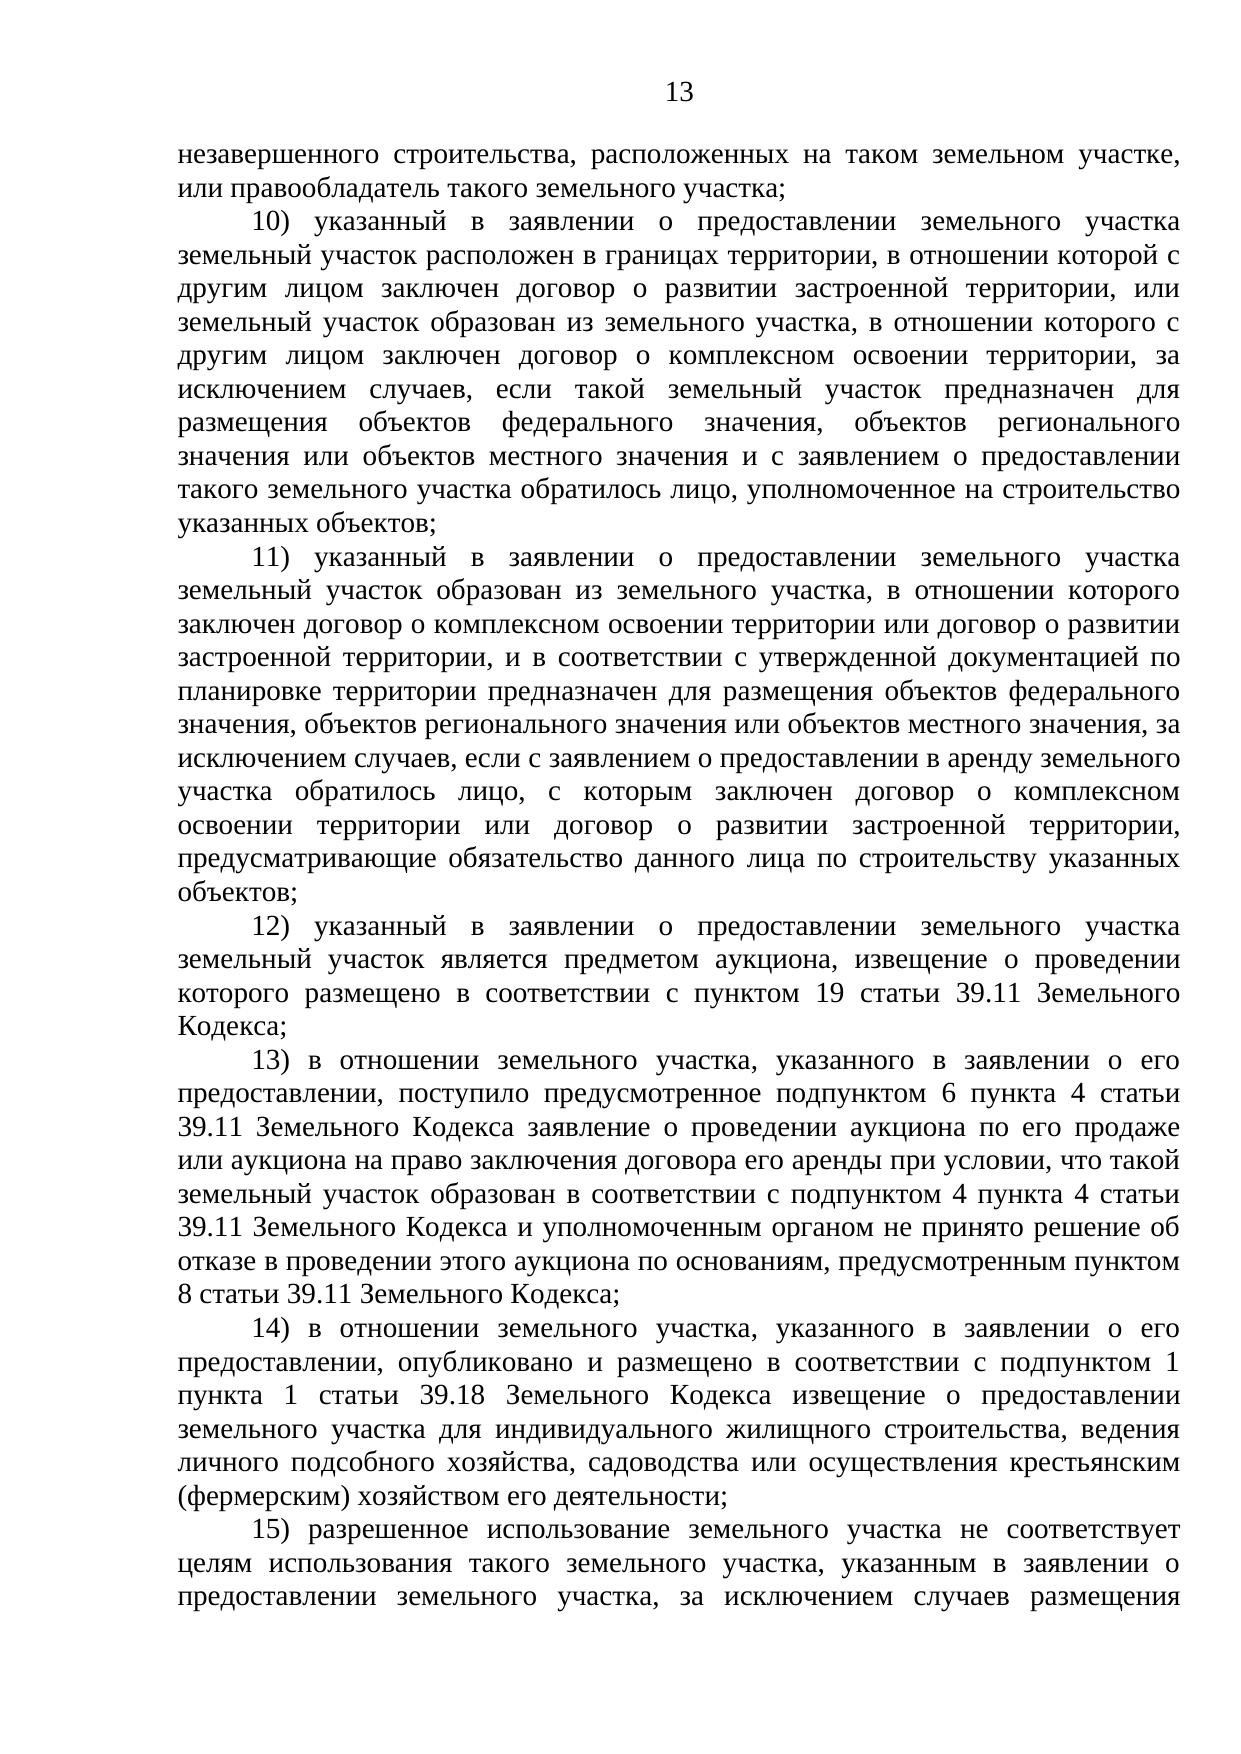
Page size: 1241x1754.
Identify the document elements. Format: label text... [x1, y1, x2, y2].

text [177, 1511, 1181, 1612]
text 12) указанный в заявлении о предоставлении земельного участка земельный участок является предметом аукциона, извещение о проведении которого размещено в соответствии с пунктом 19 статьи 39.11 Земельного Кодекса; [177, 908, 1181, 1042]
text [177, 136, 1181, 203]
text 14) в отношении земельного участка, указанного в заявлении о его предоставлении, опубликовано и размещено в соответствии с подпунктом 1 пункта 1 статьи 39.18 Земельного Кодекса извещение о предоставлении земельного участка для индивидуального жилищного строительства, ведения личного подсобного хозяйства, садоводства или осуществления крестьянским (фермерским) хозяйством его деятельности; [177, 1310, 1181, 1511]
text 13) в отношении земельного участка, указанного в заявлении о его предоставлении, поступило предусмотренное подпунктом 6 пункта 4 статьи 39.11 Земельного Кодекса заявление о проведении аукциона по его продаже или аукциона на право заключения договора его аренды при условии, что такой земельный участок образован в соответствии с подпунктом 4 пункта 4 статьи 39.11 Земельного Кодекса и уполномоченным органом не принято решение об отказе в проведении этого аукциона по основаниям, предусмотренным пунктом 8 статьи 39.11 Земельного Кодекса; [177, 1042, 1181, 1310]
text 10) указанный в заявлении о предоставлении земельного участка земельный участок расположен в границах территории, в отношении которой с другим лицом заключен договор о развитии застроенной территории, или земельный участок образован из земельного участка, в отношении которого с другим лицом заключен договор о комплексном освоении территории, за исключением случаев, если такой земельный участок предназначен для размещения объектов федерального значения, объектов регионального значения или объектов местного значения и с заявлением о предоставлении такого земельного участка обратилось лицо, уполномоченное на строительство указанных объектов; [177, 203, 1181, 539]
text 11) указанный в заявлении о предоставлении земельного участка земельный участок образован из земельного участка, в отношении которого заключен договор о комплексном освоении территории или договор о развитии застроенной территории, и в соответствии с утвержденной документацией по планировке территории предназначен для размещения объектов федерального значения, объектов регионального значения или объектов местного значения, за исключением случаев, если с заявлением о предоставлении в аренду земельного участка обратилось лицо, с которым заключен договор о комплексном освоении территории или договор о развитии застроенной территории, предусматривающие обязательство данного лица по строительству указанных объектов; [177, 539, 1181, 908]
